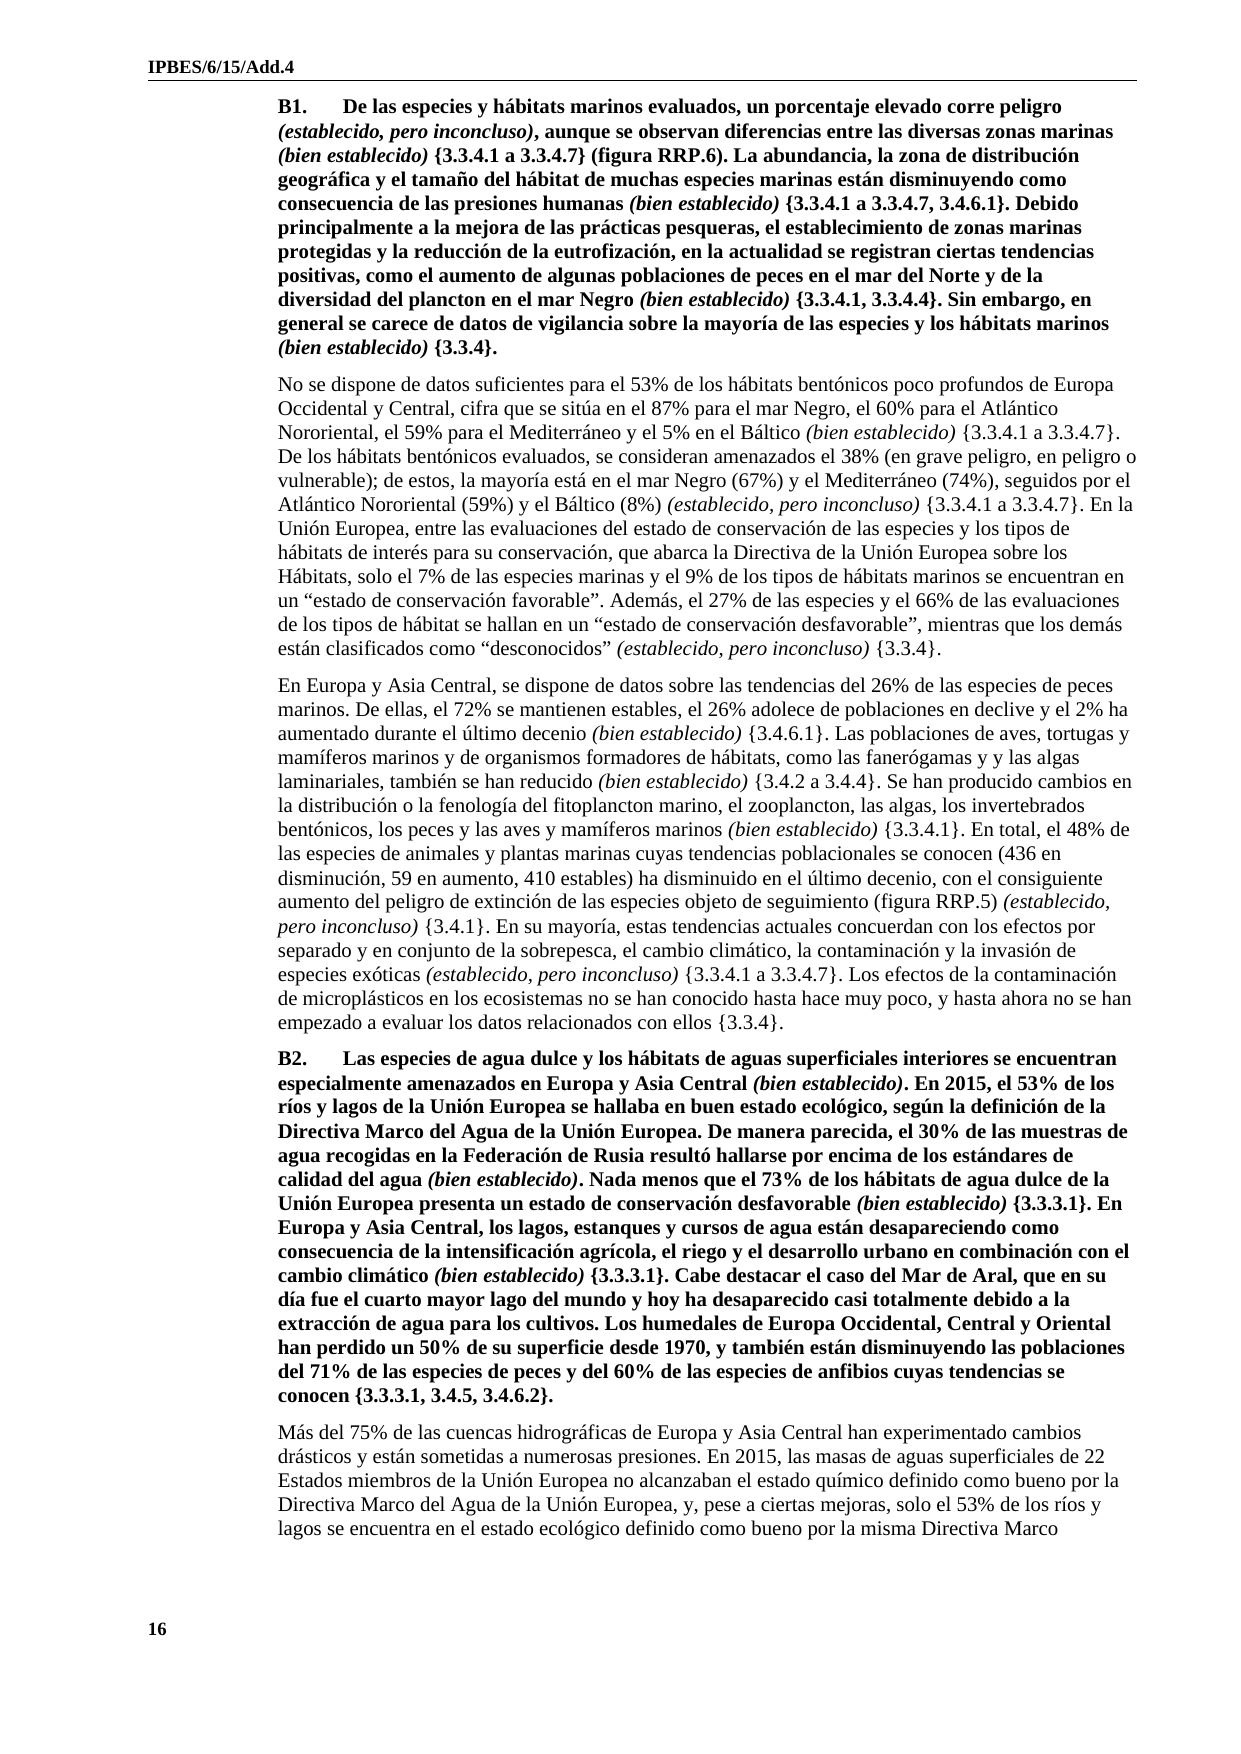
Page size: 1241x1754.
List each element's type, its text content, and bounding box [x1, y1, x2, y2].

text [278, 1420, 1137, 1540]
text B2. Las especies de agua dulce y los hábitats de aguas superficiales interiores se encuentran especialmente amenazados en Europa y Asia Central (bien establecido). En 2015, el 53% de los ríos y lagos de la Unión Europea se hallaba en buen estado ecológico, según la definición de la Directiva Marco del Agua de la Unión Europea. De manera parecida, el 30% de las muestras de agua recogidas en la Federación de Rusia resultó hallarse por encima de los estándares de calidad del agua (bien establecido). Nada menos que el 73% de los hábitats de agua dulce de la Unión Europea presenta un estado de conservación desfavorable (bien establecido) {3.3.3.1}. En Europa y Asia Central, los lagos, estanques y cursos de agua están desapareciendo como consecuencia de la intensificación agrícola, el riego y el desarrollo urbano en combinación con el cambio climático (bien establecido) {3.3.3.1}. Cabe destacar el caso del Mar de Aral, que en su día fue el cuarto mayor lago del mundo y hoy ha desaparecido casi totalmente debido a la extracción de agua para los cultivos. Los humedales de Europa Occidental, Central y Oriental han perdido un 50% de su superficie desde 1970, y también están disminuyendo las poblaciones del 71% de las especies de peces y del 60% de las especies de anfibios cuyas tendencias se conocen {3.3.3.1, 3.4.5, 3.4.6.2}. [278, 1046, 1137, 1407]
text B1. De las especies y hábitats marinos evaluados, un porcentaje elevado corre peligro (establecido, pero inconcluso), aunque se observan diferencias entre las diversas zonas marinas (bien establecido) {3.3.4.1 a 3.3.4.7} (figura RRP.6). La abundancia, la zona de distribución geográfica y el tamaño del hábitat de muchas especies marinas están disminuyendo como consecuencia de las presiones humanas (bien establecido) {3.3.4.1 a 3.3.4.7, 3.4.6.1}. Debido principalmente a la mejora de las prácticas pesqueras, el establecimiento de zonas marinas protegidas y la reducción de la eutrofización, en la actualidad se registran ciertas tendencias positivas, como el aumento de algunas poblaciones de peces en el mar del Norte y de la diversidad del plancton en el mar Negro (bien establecido) {3.3.4.1, 3.3.4.4}. Sin embargo, en general se carece de datos de vigilancia sobre la mayoría de las especies y los hábitats marinos (bien establecido) {3.3.4}. [278, 94, 1137, 359]
text En Europa y Asia Central, se dispone de datos sobre las tendencias del 26% de las especies de peces marinos. De ellas, el 72% se mantienen estables, el 26% adolece de poblaciones en declive y el 2% ha aumentado durante el último decenio (bien establecido) {3.4.6.1}. Las poblaciones de aves, tortugas y mamíferos marinos y de organismos formadores de hábitats, como las fanerógamas y y las algas laminariales, también se han reducido (bien establecido) {3.4.2 a 3.4.4}. Se han producido cambios en la distribución o la fenología del fitoplancton marino, el zooplancton, las algas, los invertebrados bentónicos, los peces y las aves y mamíferos marinos (bien establecido) {3.3.4.1}. En total, el 48% de las especies de animales y plantas marinas cuyas tendencias poblacionales se conocen (436 en disminución, 59 en aumento, 410 estables) ha disminuido en el último decenio, con el consiguiente aumento del peligro de extinción de las especies objeto de seguimiento (figura RRP.5) (establecido, pero inconcluso) {3.4.1}. En su mayoría, estas tendencias actuales concuerdan con los efectos por separado y en conjunto de la sobrepesca, el cambio climático, la contaminación y la invasión de especies exóticas (establecido, pero inconcluso) {3.3.4.1 a 3.3.4.7}. Los efectos de la contaminación de microplásticos en los ecosistemas no se han conocido hasta hace muy poco, y hasta ahora no se han empezado a evaluar los datos relacionados con ellos {3.3.4}. [278, 673, 1137, 1034]
text No se dispone de datos suficientes para el 53% de los hábitats bentónicos poco profundos de Europa Occidental y Central, cifra que se sitúa en el 87% para el mar Negro, el 60% para el Atlántico Nororiental, el 59% para el Mediterráneo y el 5% en el Báltico (bien establecido) {3.3.4.1 a 3.3.4.7}. De los hábitats bentónicos evaluados, se consideran amenazados el 38% (en grave peligro, en peligro o vulnerable); de estos, la mayoría está en el mar Negro (67%) y el Mediterráneo (74%), seguidos por el Atlántico Nororiental (59%) y el Báltico (8%) (establecido, pero inconcluso) {3.3.4.1 a 3.3.4.7}. En la Unión Europea, entre las evaluaciones del estado de conservación de las especies y los tipos de hábitats de interés para su conservación, que abarca la Directiva de la Unión Europea sobre los Hábitats, solo el 7% de las especies marinas y el 9% de los tipos de hábitats marinos se encuentran en un “estado de conservación favorable”. Además, el 27% de las especies y el 66% de las evaluaciones de los tipos de hábitat se hallan en un “estado de conservación desfavorable”, mientras que los demás están clasificados como “desconocidos” (establecido, pero inconcluso) {3.3.4}. [278, 372, 1137, 660]
